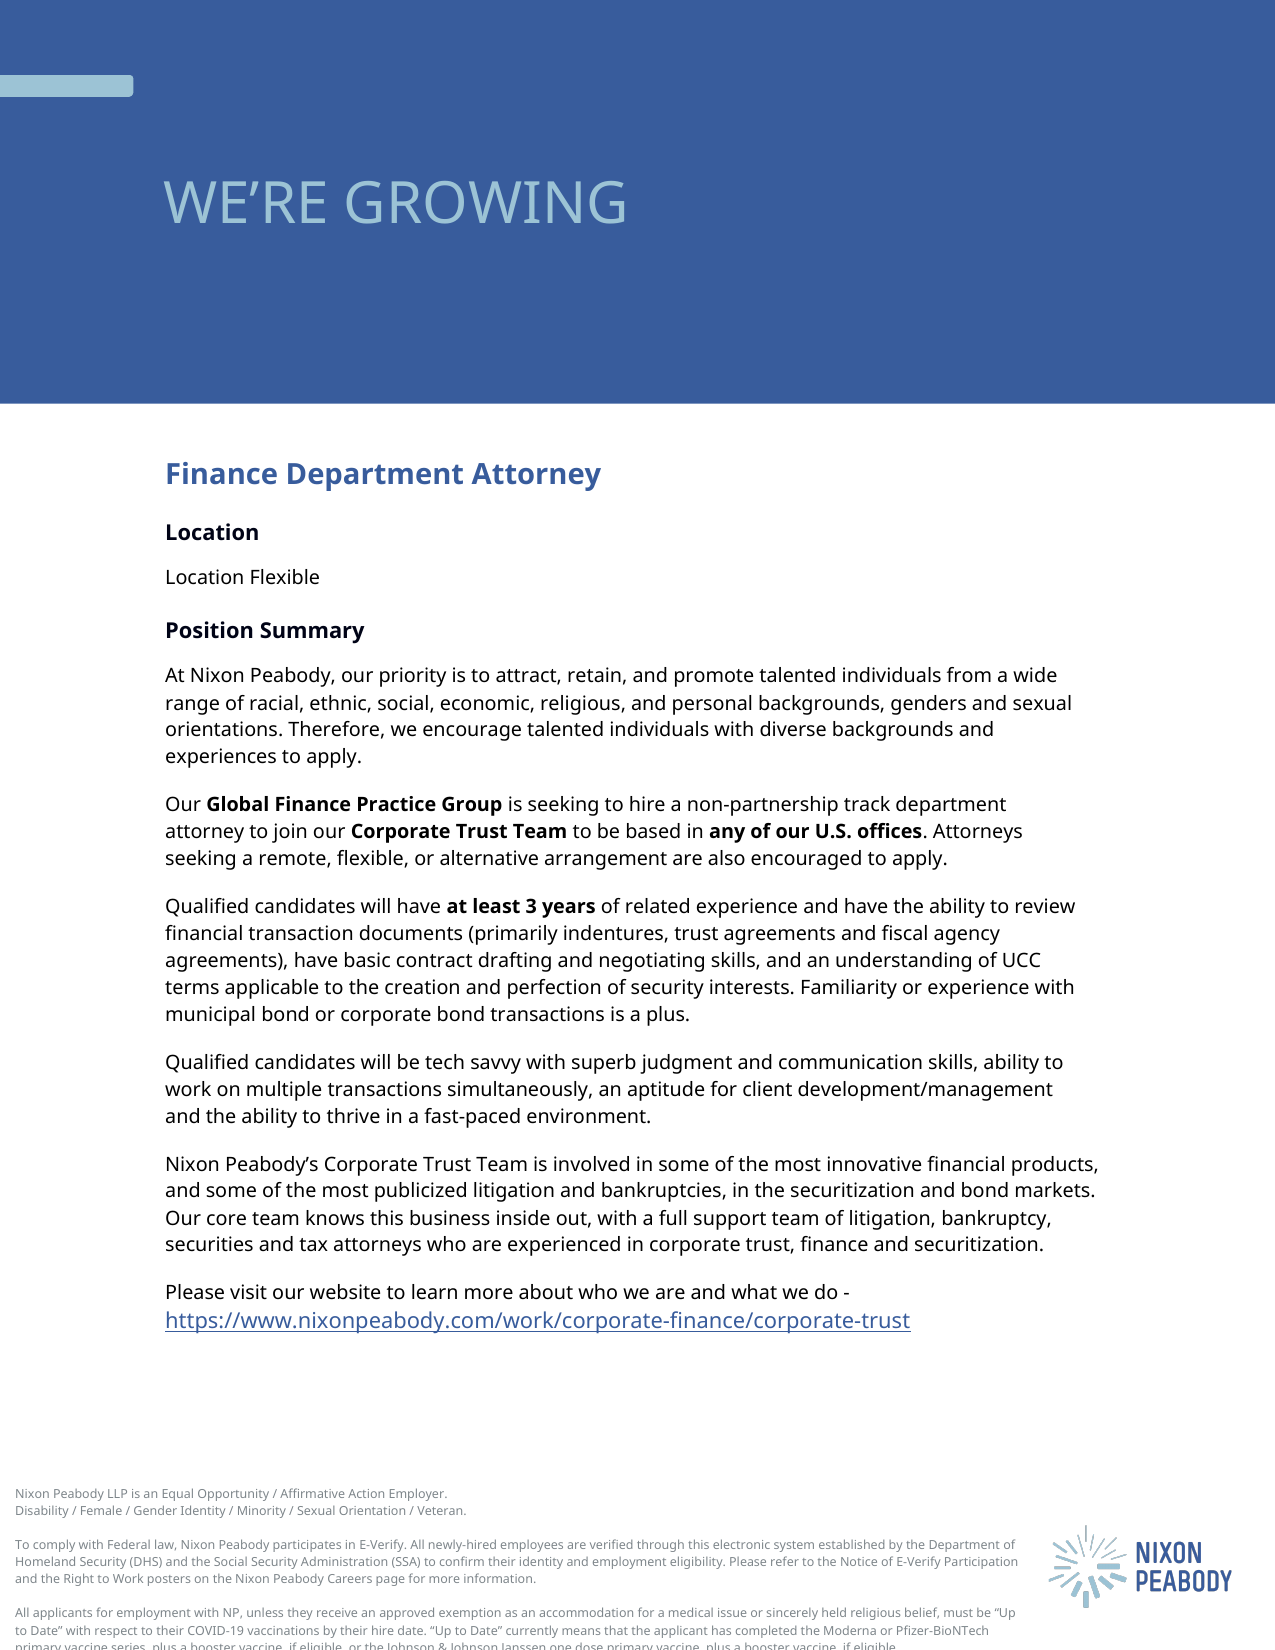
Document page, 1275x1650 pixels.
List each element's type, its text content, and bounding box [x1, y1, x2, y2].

text At Nixon Peabody, our priority is to attract, retain, and promote talented individuals from a wide range of racial, ethnic, social, economic, religious, and personal backgrounds, genders and sexual orientations. Therefore, we encourage talented individuals with diverse backgrounds and experiences to apply. [165, 662, 1110, 770]
picture [1048, 1525, 1232, 1608]
subtitle Finance Department Attorney [165, 227, 1110, 492]
text Please visit our website to learn more about who we are and what we do - https://www.nixonpeabody.com/work/corporate-finance/corporate-trust [165, 1278, 1110, 1335]
text Location Flexible [165, 563, 1110, 590]
subtitle Position Summary [165, 615, 1110, 645]
text Nixon Peabody’s Corporate Trust Team is involved in some of the most innovative financial products, and some of the most publicized litigation and bankruptcies, in the securitization and bond markets. Our core team knows this business inside out, with a full support team of litigation, bankruptcy, securities and tax attorneys who are experienced in corporate trust, finance and securitization. [165, 1150, 1110, 1258]
text Qualified candidates will have at least 3 years of related experience and have the ability to review financial transaction documents (primarily indentures, trust agreements and fiscal agency agreements), have basic contract drafting and negotiating skills, and an understanding of UCC terms applicable to the creation and perfection of security interests. Familiarity or experience with municipal bond or corporate bond transactions is a plus. [165, 892, 1082, 1027]
subtitle Location [165, 517, 1110, 547]
text Qualified candidates will be tech savvy with superb judgment and communication skills, ability to work on multiple transactions simultaneously, an aptitude for client development/management and the ability to thrive in a fast-paced environment. [165, 1048, 1082, 1129]
text Our Global Finance Practice Group is seeking to hire a non-partnership track department attorney to join our Corporate Trust Team to be based in any of our U.S. offices. Attorneys seeking a remote, flexible, or alternative arrangement are also encouraged to apply. [165, 791, 1082, 871]
